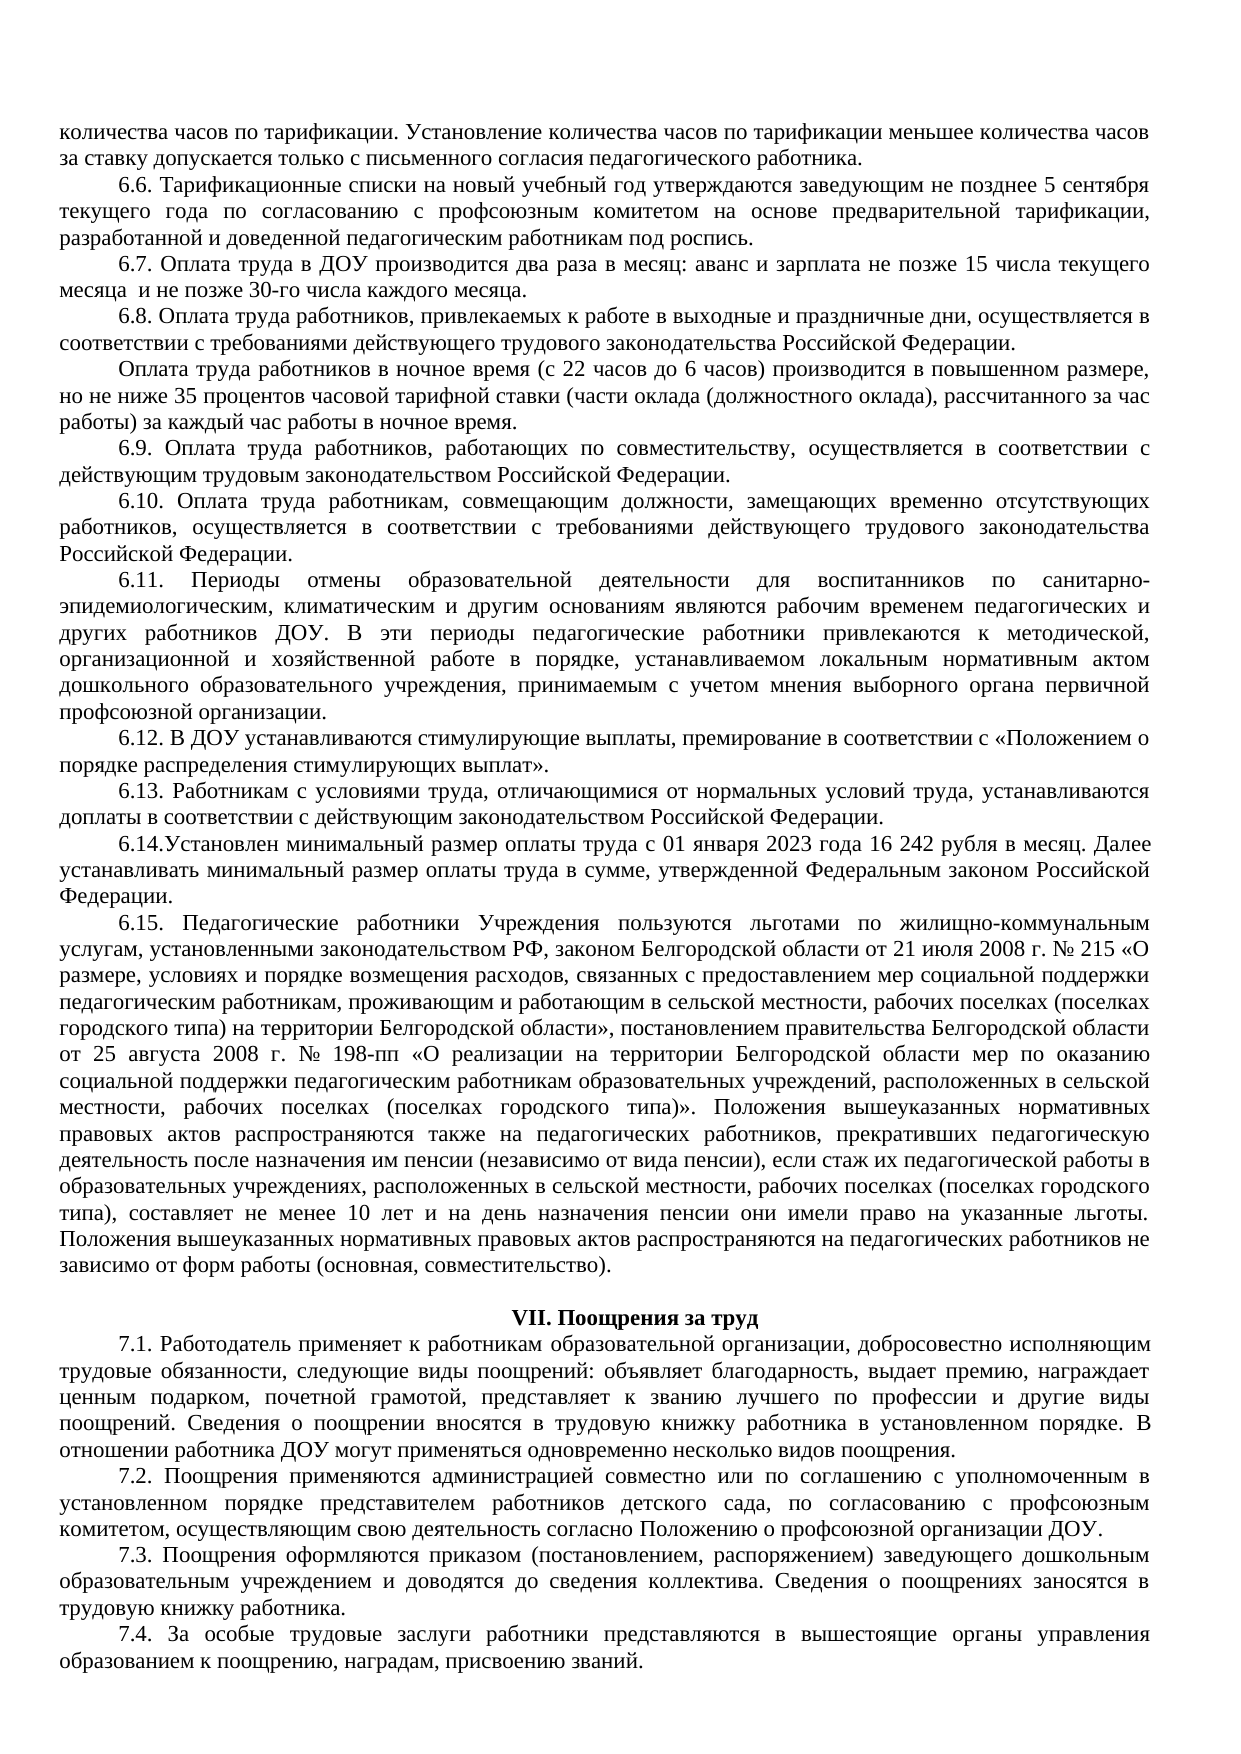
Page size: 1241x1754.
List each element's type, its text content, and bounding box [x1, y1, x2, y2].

text 7.2. Поощрения применяются администрацией совместно или по соглашению с уполномоченным в установленном порядке представителем работников детского сада, по согласованию с профсоюзным комитетом, осуществляющим свою деятельность согласно Положению о профсоюзной организации ДОУ. [59, 1462, 1152, 1541]
text Оплата труда работников в ночное время (с 22 часов до 6 часов) производится в повышенном размере, но не ниже 35 процентов часовой тарифной ставки (части оклада (должностного оклада), рассчитанного за час работы) за каждый час работы в ночное время. [59, 355, 1152, 434]
text 6.14.Установлен минимальный размер оплаты труда с 01 января 2023 года 16 242 рубля в месяц. Далее устанавливать минимальный размер оплаты труда в сумме, утвержденной Федеральным законом Российской Федерации. [59, 830, 1152, 909]
text 6.13. Работникам с условиями труда, отличающимися от нормальных условий труда, устанавливаются доплаты в соответствии с действующим законодательством Российской Федерации. [59, 777, 1152, 830]
text 7.1. Работодатель применяет к работникам образовательной организации, добросовестно исполняющим трудовые обязанности, следующие виды поощрений: объявляет благодарность, выдает премию, награждает ценным подарком, почетной грамотой, представляет к званию лучшего по профессии и другие виды поощрений. Сведения о поощрении вносятся в трудовую книжку работника в установленном порядке. В отношении работника ДОУ могут применяться одновременно несколько видов поощрения. [59, 1330, 1152, 1462]
text 6.12. В ДОУ устанавливаются стимулирующие выплаты, премирование в соответствии с «Положением о порядке распределения стимулирующих выплат». [59, 724, 1152, 777]
text VII. Поощрения за труд [118, 1304, 1152, 1330]
text 7.4. За особые трудовые заслуги работники представляются в вышестоящие органы управления образованием к поощрению, наградам, присвоению званий. [59, 1620, 1152, 1673]
text 6.11. Периоды отмены образовательной деятельности для воспитанников по санитарно-эпидемиологическим, климатическим и другим основаниям являются рабочим временем педагогических и других работников ДОУ. В эти периоды педагогические работники привлекаются к методической, организационной и хозяйственной работе в порядке, устанавливаемом локальным нормативным актом дошкольного образовательного учреждения, принимаемым с учетом мнения выборного органа первичной профсоюзной организации. [59, 566, 1152, 724]
text 6.8. Оплата труда работников, привлекаемых к работе в выходные и праздничные дни, осуществляется в соответствии с требованиями действующего трудового законодательства Российской Федерации. [59, 303, 1152, 355]
text 6.9. Оплата труда работников, работающих по совместительству, осуществляется в соответствии с действующим трудовым законодательством Российской Федерации. [59, 434, 1152, 487]
text 6.10. Оплата труда работникам, совмещающим должности, замещающих временно отсутствующих работников, осуществляется в соответствии с требованиями действующего трудового законодательства Российской Федерации. [59, 487, 1152, 566]
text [59, 118, 1152, 171]
text 6.15. Педагогические работники Учреждения пользуются льготами по жилищно-коммунальным услугам, установленными законодательством РФ, законом Белгородской области от 21 июля 2008 г. № 215 «О размере, условиях и порядке возмещения расходов, связанных с предоставлением мер социальной поддержки педагогическим работникам, проживающим и работающим в сельской местности, рабочих поселках (поселках городского типа) на территории Белгородской области», постановлением правительства Белгородской области от 25 августа 2008 г. № 198-пп «О реализации на территории Белгородской области мер по оказанию социальной поддержки педагогическим работникам образовательных учреждений, расположенных в сельской местности, рабочих поселках (поселках городского типа)». Положения вышеуказанных нормативных правовых актов распространяются также на педагогических работников, прекративших педагогическую деятельность после назначения им пенсии (независимо от вида пенсии), если стаж их педагогической работы в образовательных учреждениях, расположенных в сельской местности, рабочих поселках (поселках городского типа), составляет не менее 10 лет и на день назначения пенсии они имели право на указанные льготы. Положения вышеуказанных нормативных правовых актов распространяются на педагогических работников не зависимо от форм работы (основная, совместительство). [59, 909, 1152, 1278]
text 6.6. Тарификационные списки на новый учебный год утверждаются заведующим не позднее 5 сентября текущего года по согласованию с профсоюзным комитетом на основе предварительной тарификации, разработанной и доведенной педагогическим работникам под роспись. [59, 171, 1152, 250]
text 7.3. Поощрения оформляются приказом (постановлением, распоряжением) заведующего дошкольным образовательным учреждением и доводятся до сведения коллектива. Сведения о поощрениях заносятся в трудовую книжку работника. [59, 1541, 1152, 1620]
text 6.7. Оплата труда в ДОУ производится два раза в месяц: аванс и зарплата не позже 15 числа текущего месяца и не позже 30-го числа каждого месяца. [59, 250, 1152, 303]
